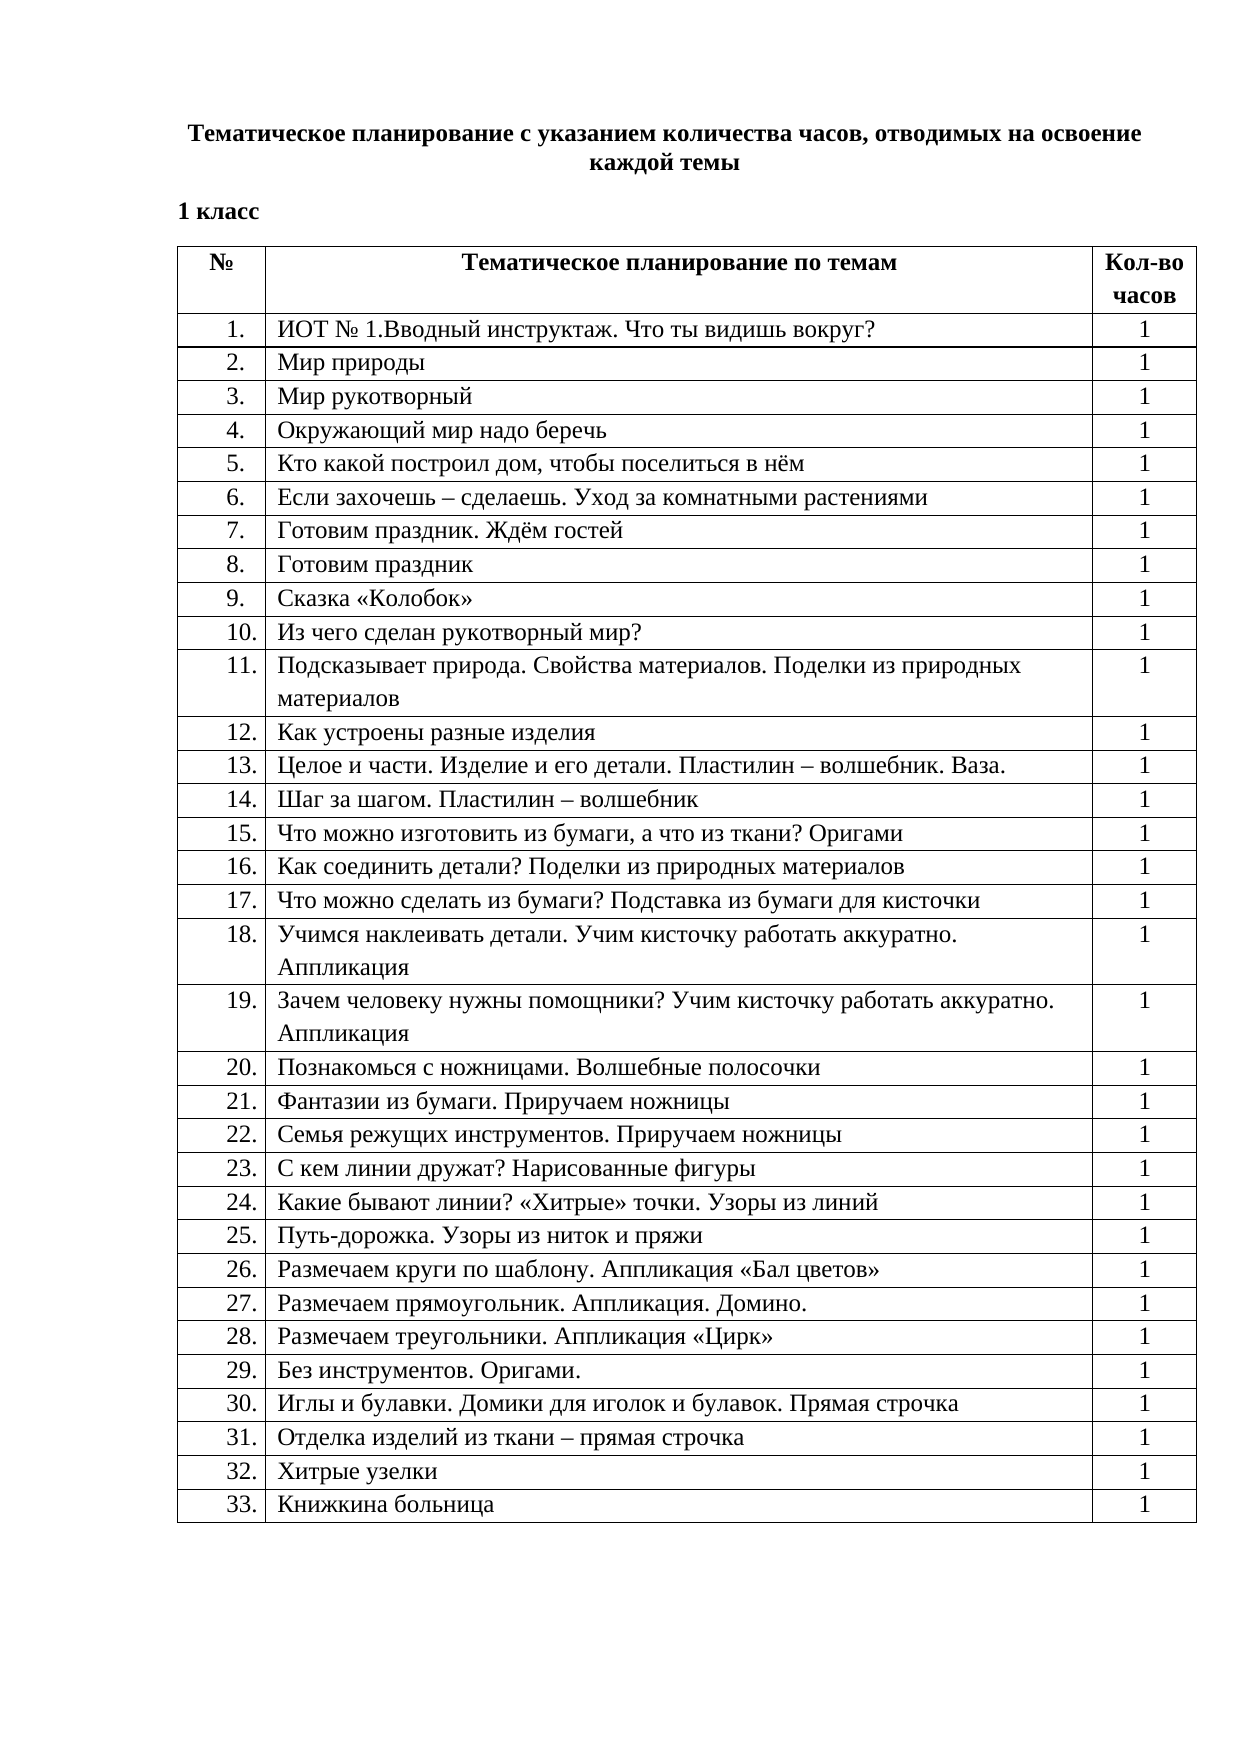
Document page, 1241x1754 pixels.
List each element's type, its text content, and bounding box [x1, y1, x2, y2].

table_cell [178, 851, 265, 884]
table_cell 1 [1093, 549, 1196, 582]
table_cell [178, 717, 265, 749]
table_cell [178, 919, 265, 984]
table_cell [178, 314, 265, 346]
table_cell 1 [1093, 1490, 1196, 1522]
table_cell 1 [1093, 1321, 1196, 1354]
table_cell Что можно сделать из бумаги? Подставка из бумаги для кисточки [266, 885, 1092, 918]
table_cell 1 [1093, 818, 1196, 850]
table_cell Размечаем треугольники. Аппликация «Цирк» [266, 1321, 1092, 1354]
table_cell [178, 985, 265, 1051]
table_cell Сказка «Колобок» [266, 583, 1092, 616]
text Тематическое планирование с указанием количества часов, отводимых на освоение каждой темы [177, 118, 1152, 176]
table_cell Шаг за шагом. Пластилин – волшебник [266, 784, 1092, 817]
table_cell 1 [1093, 851, 1196, 884]
table_cell 1 [1093, 516, 1196, 548]
table_cell Фантазии из бумаги. Приручаем ножницы [266, 1086, 1092, 1118]
table_cell [178, 1187, 265, 1219]
text 1 класс [177, 196, 1152, 225]
table_cell [178, 1355, 265, 1387]
table_cell [178, 1254, 265, 1287]
table_cell 1 [1093, 1422, 1196, 1455]
table_cell [178, 1153, 265, 1186]
table_cell Готовим праздник. Ждём гостей [266, 516, 1092, 548]
table_cell 1 [1093, 381, 1196, 414]
table_cell Без инструментов. Оригами. [266, 1355, 1092, 1387]
table_cell Хитрые узелки [266, 1456, 1092, 1488]
table_cell [178, 583, 265, 616]
table_cell 1 [1093, 1254, 1196, 1287]
table_cell [178, 1288, 265, 1320]
table_cell Иглы и булавки. Домики для иголок и булавок. Прямая строчка [266, 1389, 1092, 1421]
table_cell 1 [1093, 482, 1196, 514]
table_cell 1 [1093, 1052, 1196, 1085]
table_cell [178, 751, 265, 783]
table_cell 1 [1093, 415, 1196, 447]
table_cell Что можно изготовить из бумаги, а что из ткани? Оригами [266, 818, 1092, 850]
table_cell 1 [1093, 650, 1196, 716]
table_cell Учимся наклеивать детали. Учим кисточку работать аккуратно. Аппликация [266, 919, 1092, 984]
table_cell 1 [1093, 1288, 1196, 1320]
table_cell 1 [1093, 448, 1196, 481]
table_cell 1 [1093, 919, 1196, 984]
table_cell Подсказывает природа. Свойства материалов. Поделки из природных материалов [266, 650, 1092, 716]
table_cell 1 [1093, 617, 1196, 649]
table_cell [178, 1220, 265, 1253]
table_cell Познакомься с ножницами. Волшебные полосочки [266, 1052, 1092, 1085]
table_cell Как устроены разные изделия [266, 717, 1092, 749]
table_cell 1 [1093, 1220, 1196, 1253]
table_cell 1 [1093, 784, 1196, 817]
table_cell 1 [1093, 717, 1196, 749]
table_cell Размечаем прямоугольник. Аппликация. Домино. [266, 1288, 1092, 1320]
table_cell Путь-дорожка. Узоры из ниток и пряжи [266, 1220, 1092, 1253]
table_cell Книжкина больница [266, 1490, 1092, 1522]
table_cell [178, 348, 265, 380]
table_cell [178, 549, 265, 582]
table_cell [178, 1086, 265, 1118]
table_cell [178, 448, 265, 481]
table_cell 1 [1093, 1119, 1196, 1152]
table_cell ИОТ № 1.Вводный инструктаж. Что ты видишь вокруг? [266, 314, 1092, 346]
table_cell 1 [1093, 985, 1196, 1051]
table_header № [178, 247, 265, 313]
table_cell [178, 381, 265, 414]
table_cell 1 [1093, 1355, 1196, 1387]
table_cell 1 [1093, 885, 1196, 918]
table_cell Готовим праздник [266, 549, 1092, 582]
table_cell Окружающий мир надо беречь [266, 415, 1092, 447]
table_cell [178, 650, 265, 716]
table_cell 1 [1093, 1389, 1196, 1421]
table_cell Если захочешь – сделаешь. Уход за комнатными растениями [266, 482, 1092, 514]
table_cell Целое и части. Изделие и его детали. Пластилин – волшебник. Ваза. [266, 751, 1092, 783]
table_cell Мир природы [266, 348, 1092, 380]
table_cell [178, 818, 265, 850]
table_cell 1 [1093, 348, 1196, 380]
table_cell [178, 617, 265, 649]
table_cell Из чего сделан рукотворный мир? [266, 617, 1092, 649]
table_cell Как соединить детали? Поделки из природных материалов [266, 851, 1092, 884]
table_header Тематическое планирование по темам [266, 247, 1092, 313]
table_cell 1 [1093, 1153, 1196, 1186]
table_cell [178, 1490, 265, 1522]
table_cell 1 [1093, 314, 1196, 346]
table_cell [178, 1052, 265, 1085]
table_cell Кто какой построил дом, чтобы поселиться в нём [266, 448, 1092, 481]
table_cell [178, 885, 265, 918]
table_cell [178, 482, 265, 514]
table_cell 1 [1093, 1086, 1196, 1118]
table_cell [178, 1456, 265, 1488]
table_cell Размечаем круги по шаблону. Аппликация «Бал цветов» [266, 1254, 1092, 1287]
table_cell Какие бывают линии? «Хитрые» точки. Узоры из линий [266, 1187, 1092, 1219]
table_cell [178, 1321, 265, 1354]
table_cell Семья режущих инструментов. Приручаем ножницы [266, 1119, 1092, 1152]
table_cell С кем линии дружат? Нарисованные фигуры [266, 1153, 1092, 1186]
table_cell Зачем человеку нужны помощники? Учим кисточку работать аккуратно. Аппликация [266, 985, 1092, 1051]
table_cell 1 [1093, 583, 1196, 616]
table_cell Отделка изделий из ткани – прямая строчка [266, 1422, 1092, 1455]
table_cell [178, 1422, 265, 1455]
table_cell 1 [1093, 1187, 1196, 1219]
table_cell [178, 415, 265, 447]
table_cell 1 [1093, 1456, 1196, 1488]
table_cell 1 [1093, 751, 1196, 783]
table_cell [178, 516, 265, 548]
table_cell [178, 1389, 265, 1421]
table_cell [178, 1119, 265, 1152]
table_header Кол-во часов [1093, 247, 1196, 313]
table_cell [178, 784, 265, 817]
table_cell Мир рукотворный [266, 381, 1092, 414]
